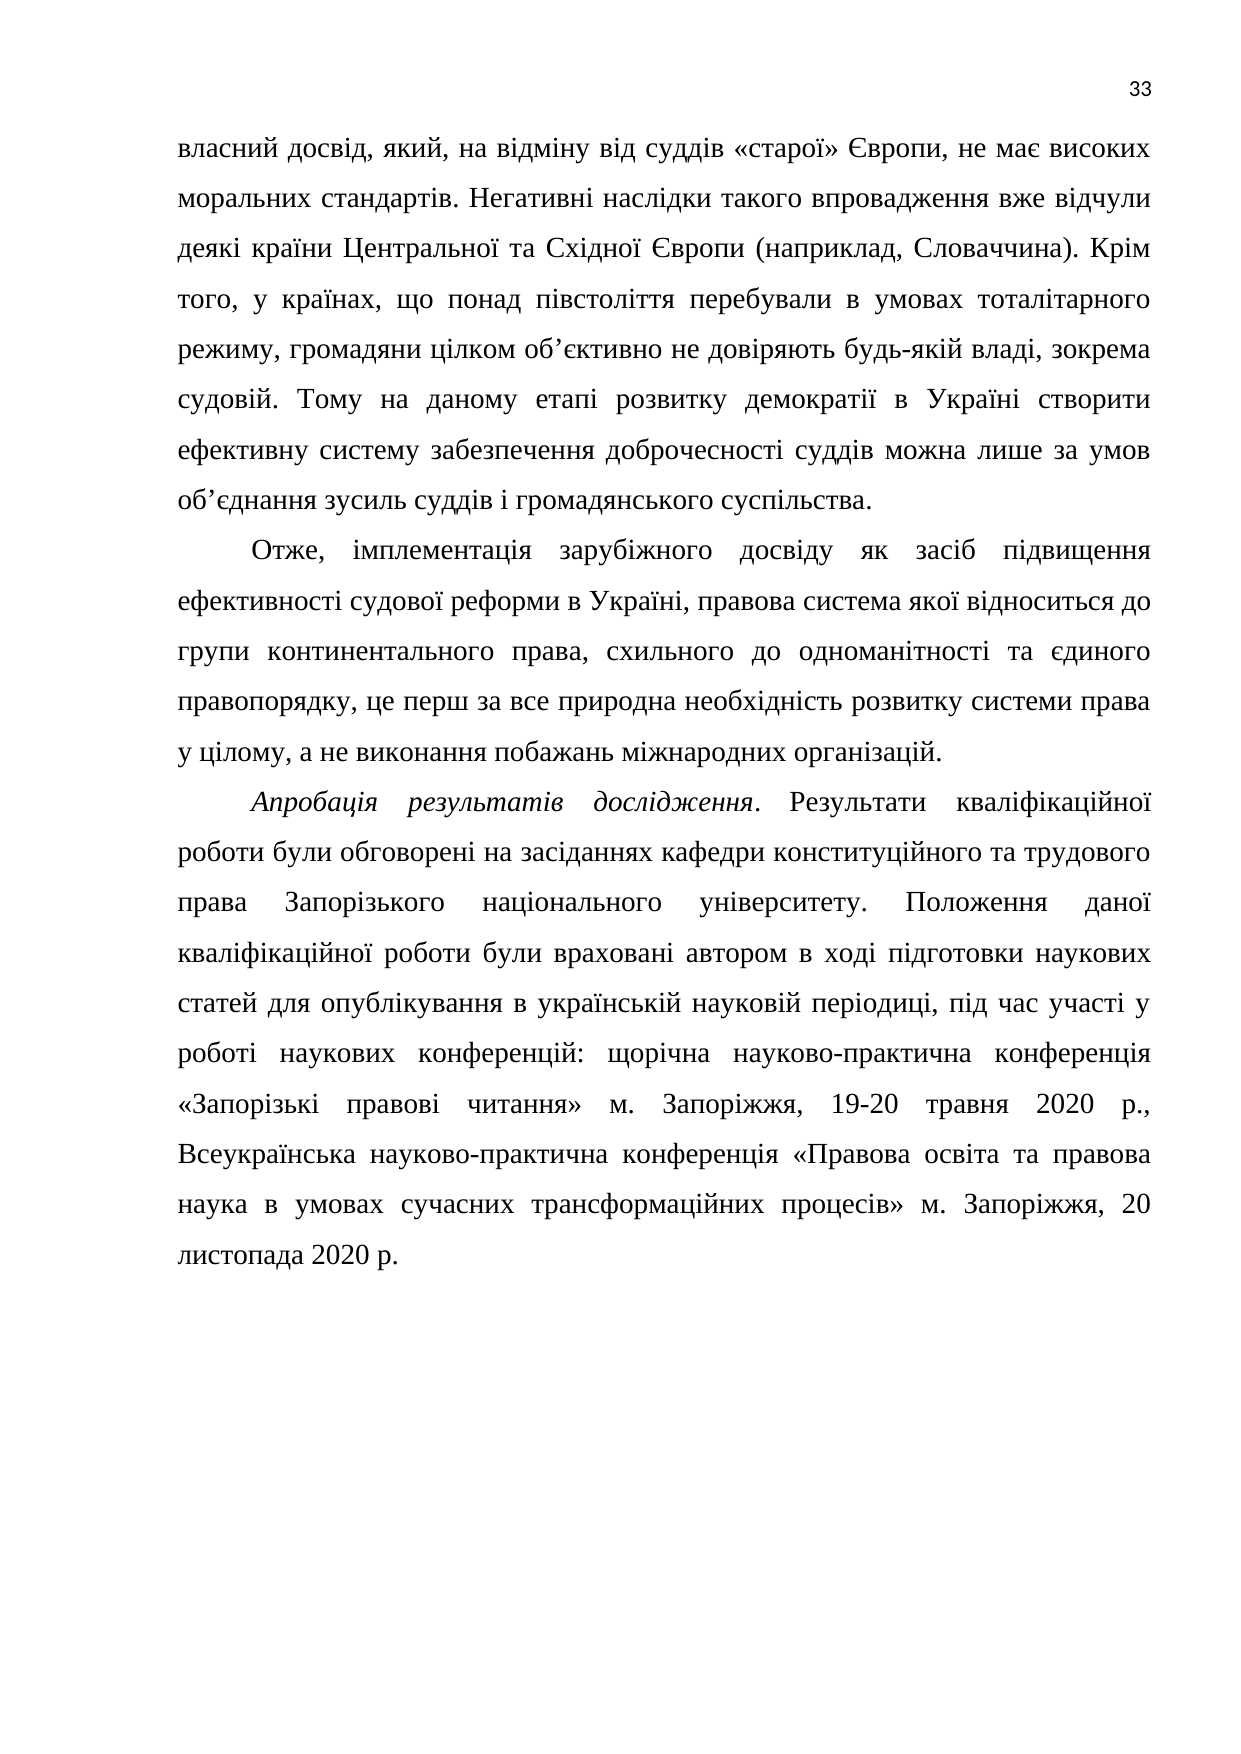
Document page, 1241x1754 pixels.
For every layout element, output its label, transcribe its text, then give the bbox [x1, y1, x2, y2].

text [177, 130, 1152, 516]
text Апробація результатів дослідження. Результати кваліфікаційної роботи були обговорені на засіданнях кафедри конституційного та трудового права Запорізького національного університету. Положення даної кваліфікаційної роботи були враховані автором в ході підготовки наукових статей для опублікування в українській науковій періодиці, під час участі у роботі наукових конференцій: щорічна науково-практична конференція «Запорізькі правові читання» м. Запоріжжя, 19-20 травня 2020 р., Всеукраїнська науково-практична конференція «Правова освіта та правова наука в умовах сучасних трансформаційних процесів» м. Запоріжжя, 20 листопада 2020 р. [177, 784, 1152, 1270]
text Отже, імплементація зарубіжного досвіду як засіб підвищення ефективності судової реформи в Україні, правова система якої відноситься до групи континентального права, схильного до одноманітності та єдиного правопорядку, це перш за все природна необхідність розвитку системи права у цілому, а не виконання побажань міжнародних організацій. [177, 532, 1152, 767]
